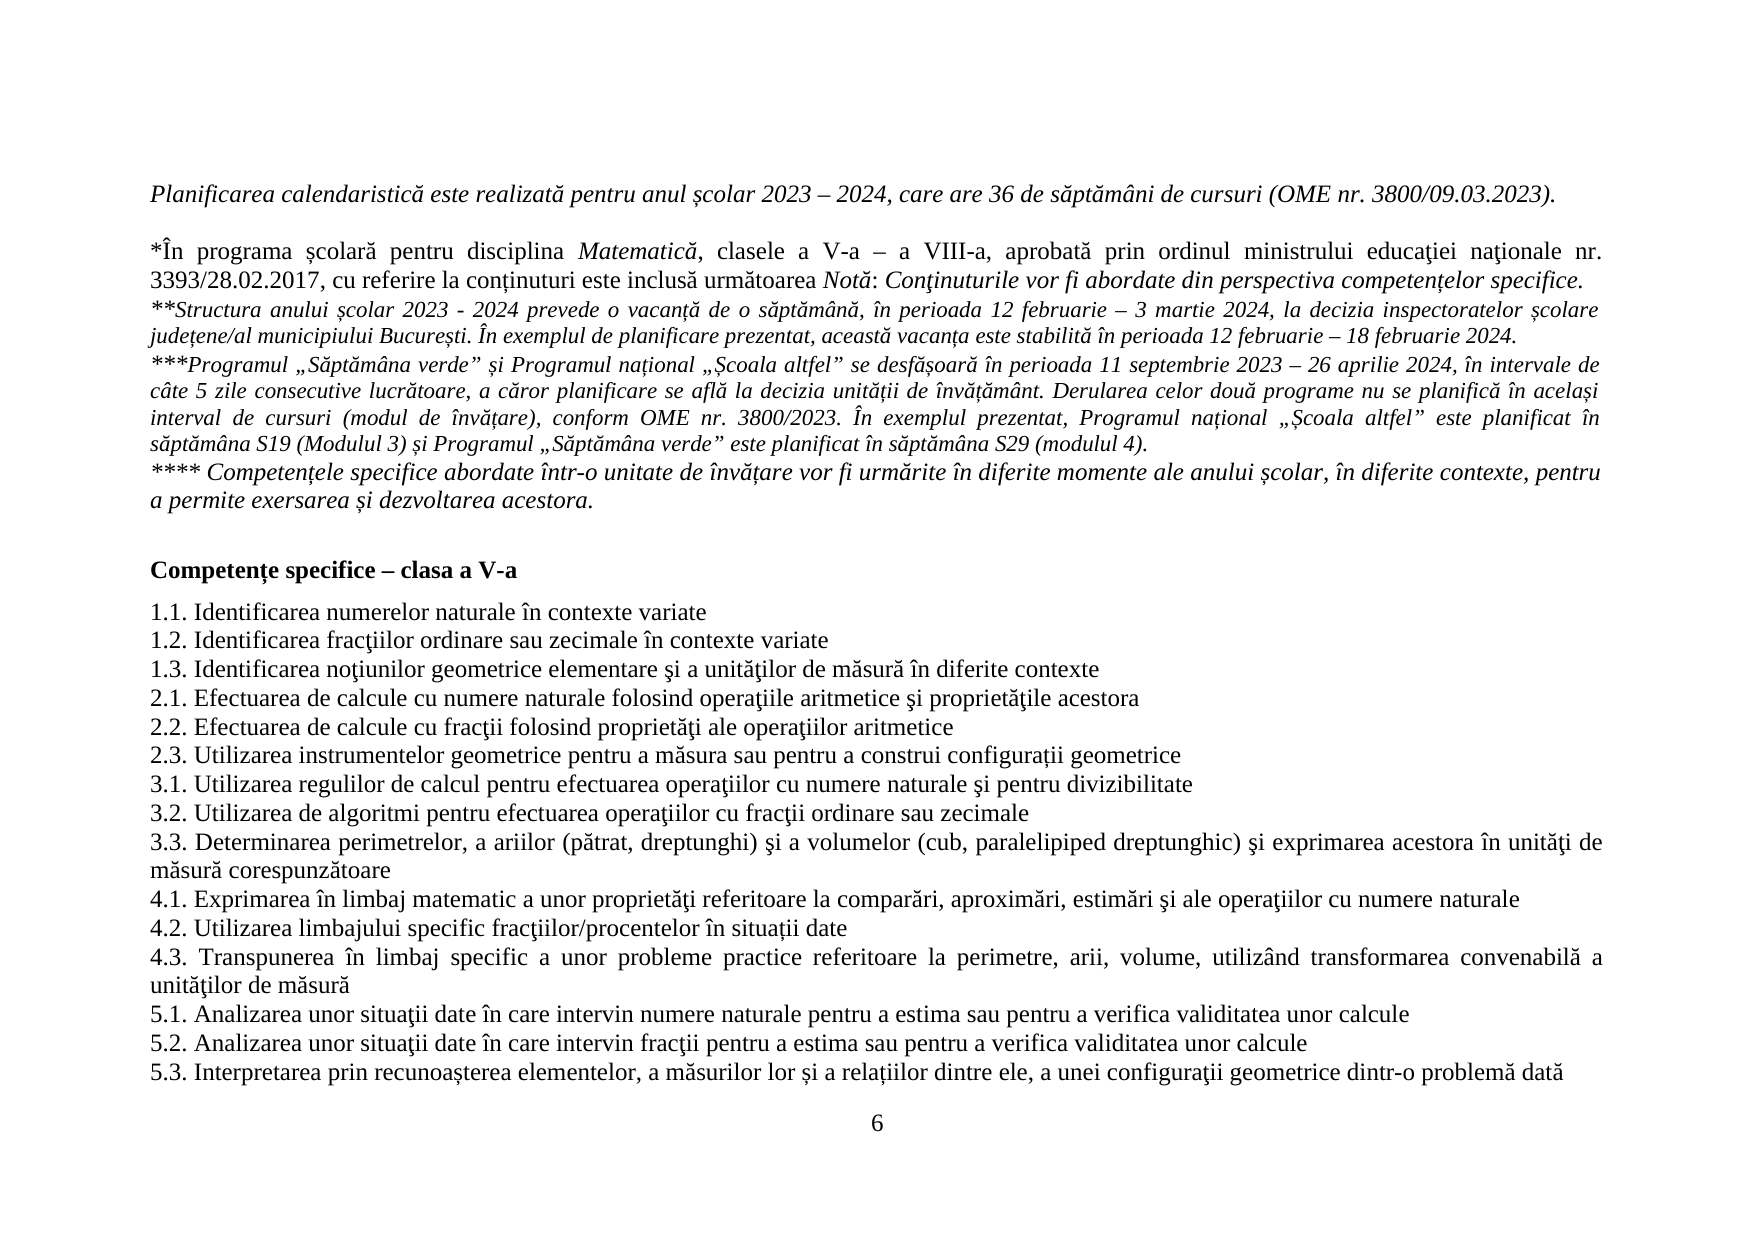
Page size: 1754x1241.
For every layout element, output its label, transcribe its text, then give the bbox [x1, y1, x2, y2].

text 3.1. Utilizarea regulilor de calcul pentru efectuarea operaţiilor cu numere naturale şi pentru divizibilitate [150, 769, 1604, 798]
text 4.2. Utilizarea limbajului specific fracţiilor/procentelor în situații date [150, 913, 1604, 942]
text 1.1. Identificarea numerelor naturale în contexte variate [150, 597, 1604, 625]
text 3.3. Determinarea perimetrelor, a ariilor (pătrat, dreptunghi) şi a volumelor (cub, paralelipiped dreptunghic) şi exprimarea acestora în unităţi de măsură corespunzătoare [150, 827, 1604, 884]
text 3.2. Utilizarea de algoritmi pentru efectuarea operaţiilor cu fracţii ordinare sau zecimale [150, 798, 1604, 827]
text 5.2. Analizarea unor situaţii date în care intervin fracţii pentru a estima sau pentru a verifica validitatea unor calcule [150, 1028, 1604, 1057]
text Planificarea calendaristică este realizată pentru anul școlar 2023 – 2024, care are 36 de săptămâni de cursuri (OME nr. 3800/09.03.2023). [150, 179, 1604, 207]
text ***Programul „Săptămâna verde” și Programul național „Școala altfel” se desfășoară în perioada 11 septembrie 2023 – 26 aprilie 2024, în intervale de câte 5 zile consecutive lucrătoare, a căror planificare se află la decizia unității de învățământ. Derularea celor două programe nu se planifică în același interval de cursuri (modul de învățare), conform OME nr. 3800/2023. În exemplul prezentat, Programul național „Școala altfel” este planificat în săptămâna S19 (Modulul 3) și Programul „Săptămâna verde” este planificat în săptămâna S29 (modulul 4). [150, 349, 1604, 457]
text 2.3. Utilizarea instrumentelor geometrice pentru a măsura sau pentru a construi configurații geometrice [150, 740, 1604, 769]
text 1.3. Identificarea noţiunilor geometrice elementare şi a unităţilor de măsură în diferite contexte [150, 654, 1604, 683]
text Competențe specifice – clasa a V-a [150, 555, 1604, 584]
text 1.2. Identificarea fracţiilor ordinare sau zecimale în contexte variate [150, 625, 1604, 654]
text 2.2. Efectuarea de calcule cu fracţii folosind proprietăţi ale operaţiilor aritmetice [150, 712, 1604, 740]
text **** Competențele specifice abordate într-o unitate de învățare vor fi urmărite în diferite momente ale anului școlar, în diferite contexte, pentru a permite exersarea și dezvoltarea acestora. [150, 457, 1604, 514]
text **Structura anului școlar 2023 - 2024 prevede o vacanță de o săptămână, în perioada 12 februarie – 3 martie 2024, la decizia inspectoratelor școlare județene/al municipiului București. În exemplul de planificare prezentat, această vacanța este stabilită în perioada 12 februarie – 18 februarie 2024. [150, 294, 1604, 349]
text 5.1. Analizarea unor situaţii date în care intervin numere naturale pentru a estima sau pentru a verifica validitatea unor calcule [150, 999, 1604, 1028]
text 2.1. Efectuarea de calcule cu numere naturale folosind operaţiile aritmetice şi proprietăţile acestora [150, 683, 1604, 712]
text *În programa școlară pentru disciplina Matematică, clasele a V-a – a VIII-a, aprobată prin ordinul ministrului educaţiei naţionale nr. 3393/28.02.2017, cu referire la conținuturi este inclusă următoarea Notă: Conţinuturile vor fi abordate din perspectiva competențelor specifice. [150, 236, 1604, 294]
text 4.3. Transpunerea în limbaj specific a unor probleme practice referitoare la perimetre, arii, volume, utilizând transformarea convenabilă a unităţilor de măsură [150, 942, 1604, 999]
text 4.1. Exprimarea în limbaj matematic a unor proprietăţi referitoare la comparări, aproximări, estimări şi ale operaţiilor cu numere naturale [150, 884, 1604, 913]
text 5.3. Interpretarea prin recunoașterea elementelor, a măsurilor lor și a relațiilor dintre ele, a unei configuraţii geometrice dintr-o problemă dată [150, 1057, 1604, 1085]
